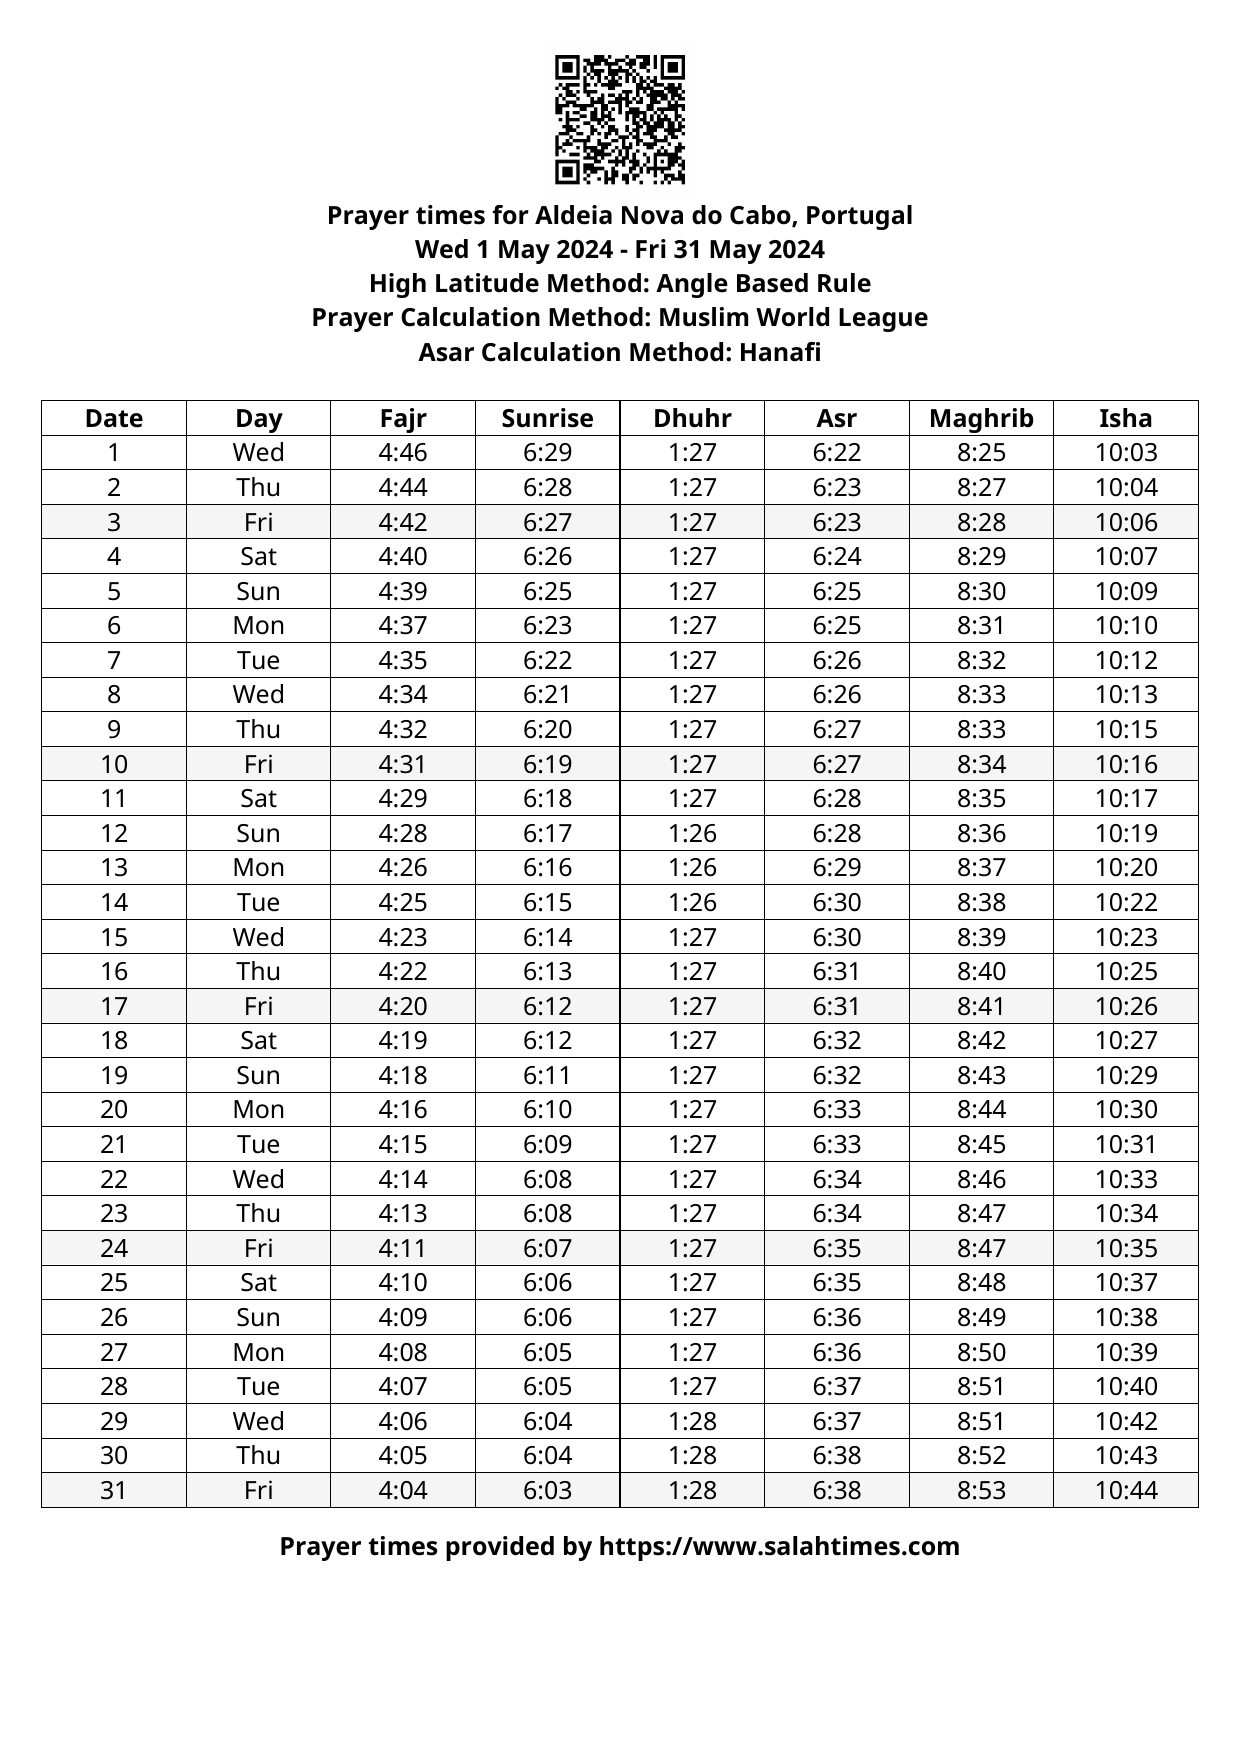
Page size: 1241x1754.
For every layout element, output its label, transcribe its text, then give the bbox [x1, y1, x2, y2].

table_cell 8:38 [910, 885, 1053, 919]
table_cell 10:44 [1054, 1473, 1198, 1507]
table_cell 1:27 [621, 1231, 764, 1264]
table_cell Tue [187, 1369, 330, 1403]
table_cell 6:18 [476, 781, 619, 815]
text Prayer times for Aldeia Nova do Cabo, Portugal [42, 198, 1198, 232]
table_cell 4:10 [331, 1266, 475, 1299]
table_cell 6:32 [765, 1058, 909, 1092]
table_cell 8:37 [910, 851, 1053, 884]
table_cell 26 [42, 1300, 186, 1334]
table_cell 13 [42, 851, 186, 884]
table_cell 4:07 [331, 1369, 475, 1403]
table_cell Sat [187, 781, 330, 815]
table_cell 8:29 [910, 539, 1053, 573]
table_cell 1:28 [621, 1439, 764, 1472]
table_cell 6:07 [476, 1231, 619, 1264]
table_cell Sun [187, 1300, 330, 1334]
table_cell 4:06 [331, 1404, 475, 1437]
table_cell 1:27 [621, 436, 764, 469]
table_cell 10:25 [1054, 954, 1198, 988]
table_cell 8:25 [910, 436, 1053, 469]
table_header Dhuhr [621, 401, 764, 434]
table_cell 8:43 [910, 1058, 1053, 1092]
table_cell 1:28 [621, 1404, 764, 1437]
table_cell 6:11 [476, 1058, 619, 1092]
table_cell 1:27 [621, 1196, 764, 1230]
table_cell 30 [42, 1439, 186, 1472]
table_cell Sat [187, 1024, 330, 1057]
table_cell 6:31 [765, 989, 909, 1022]
table_cell 4:23 [331, 920, 475, 953]
table_cell 6:05 [476, 1369, 619, 1403]
table_cell Sat [187, 1266, 330, 1299]
table_cell 8:50 [910, 1335, 1053, 1368]
table_cell 6:25 [765, 574, 909, 607]
table_cell 6:04 [476, 1404, 619, 1437]
table_cell 21 [42, 1127, 186, 1161]
table_cell 8:27 [910, 470, 1053, 504]
table_cell 10:30 [1054, 1093, 1198, 1126]
table_cell 8:45 [910, 1127, 1053, 1161]
table_cell 9 [42, 712, 186, 746]
table_cell 6:37 [765, 1369, 909, 1403]
table_cell 1:27 [621, 989, 764, 1022]
table_cell 6:34 [765, 1196, 909, 1230]
table_cell 4:18 [331, 1058, 475, 1092]
table_cell Mon [187, 851, 330, 884]
table_cell 6:13 [476, 954, 619, 988]
table_cell 6:17 [476, 816, 619, 849]
table_cell 1:27 [621, 470, 764, 504]
table_cell 4:34 [331, 678, 475, 711]
table_cell 17 [42, 989, 186, 1022]
table_cell Wed [187, 920, 330, 953]
table_cell 4:11 [331, 1231, 475, 1264]
table_header Isha [1054, 401, 1198, 434]
table_cell Tue [187, 1127, 330, 1161]
table_cell 6:08 [476, 1196, 619, 1230]
table_cell 1:26 [621, 851, 764, 884]
table_cell 10:39 [1054, 1335, 1198, 1368]
table_cell 6:35 [765, 1231, 909, 1264]
table_cell 10:43 [1054, 1439, 1198, 1472]
table_cell Mon [187, 1335, 330, 1368]
table_cell 10 [42, 747, 186, 780]
table_cell Sat [187, 539, 330, 573]
table_cell 8:40 [910, 954, 1053, 988]
table_cell 10:19 [1054, 816, 1198, 849]
table_cell 6:37 [765, 1404, 909, 1437]
table_cell 6:12 [476, 989, 619, 1022]
table_cell 4:05 [331, 1439, 475, 1472]
table_cell Fri [187, 505, 330, 538]
table_cell Wed [187, 436, 330, 469]
picture [542, 41, 699, 198]
table_cell 14 [42, 885, 186, 919]
table_cell 1:27 [621, 643, 764, 677]
table_cell 4:09 [331, 1300, 475, 1334]
table_cell 10:13 [1054, 678, 1198, 711]
table_cell 8:47 [910, 1196, 1053, 1230]
table_cell 6:14 [476, 920, 619, 953]
table_cell 6:31 [765, 954, 909, 988]
table_cell 4:08 [331, 1335, 475, 1368]
table_cell 4:19 [331, 1024, 475, 1057]
table_cell 1:27 [621, 1335, 764, 1368]
table_cell 10:06 [1054, 505, 1198, 538]
table_cell 6:08 [476, 1162, 619, 1195]
table_cell 6:23 [765, 470, 909, 504]
table_cell 4:29 [331, 781, 475, 815]
table_cell Sun [187, 816, 330, 849]
text Wed 1 May 2024 - Fri 31 May 2024 [42, 232, 1198, 266]
table_cell 1:27 [621, 609, 764, 642]
table_cell 6:36 [765, 1335, 909, 1368]
table_header Sunrise [476, 401, 619, 434]
table_cell 1:27 [621, 1266, 764, 1299]
table_cell 16 [42, 954, 186, 988]
table_cell 24 [42, 1231, 186, 1264]
table_cell 4:26 [331, 851, 475, 884]
table_cell 15 [42, 920, 186, 953]
table_cell Fri [187, 1473, 330, 1507]
table_cell 4:35 [331, 643, 475, 677]
table_cell Sun [187, 574, 330, 607]
table_cell 8:35 [910, 781, 1053, 815]
table_cell 10:40 [1054, 1369, 1198, 1403]
table_cell 4:44 [331, 470, 475, 504]
text High Latitude Method: Angle Based Rule [42, 266, 1198, 300]
table_cell 6:23 [476, 609, 619, 642]
table_cell 10:15 [1054, 712, 1198, 746]
table_cell 10:23 [1054, 920, 1198, 953]
table_cell 1:26 [621, 885, 764, 919]
table_cell 6:10 [476, 1093, 619, 1126]
table_cell 6:16 [476, 851, 619, 884]
text Prayer times provided by https://www.salahtimes.com [42, 1528, 1198, 1563]
table_cell 8:51 [910, 1369, 1053, 1403]
table_cell 12 [42, 816, 186, 849]
table_cell 1:27 [621, 505, 764, 538]
table_cell 1:27 [621, 1300, 764, 1334]
table_cell 4:39 [331, 574, 475, 607]
table_cell 6:34 [765, 1162, 909, 1195]
table_cell 3 [42, 505, 186, 538]
table_cell 8:42 [910, 1024, 1053, 1057]
table_cell Thu [187, 954, 330, 988]
table_cell 6:03 [476, 1473, 619, 1507]
table_cell 10:09 [1054, 574, 1198, 607]
table_cell 6:05 [476, 1335, 619, 1368]
table_cell Fri [187, 747, 330, 780]
table_cell Wed [187, 1404, 330, 1437]
table_cell 4:25 [331, 885, 475, 919]
table_cell 8:39 [910, 920, 1053, 953]
table_cell 6:32 [765, 1024, 909, 1057]
table_cell 1:27 [621, 920, 764, 953]
table_cell 8:33 [910, 712, 1053, 746]
table_cell Thu [187, 712, 330, 746]
table_cell 1:27 [621, 1369, 764, 1403]
table_cell 6:04 [476, 1439, 619, 1472]
table_cell 10:37 [1054, 1266, 1198, 1299]
table_cell 1:27 [621, 678, 764, 711]
table_header Day [187, 401, 330, 434]
table_cell 1:27 [621, 1162, 764, 1195]
table_cell 1:27 [621, 1127, 764, 1161]
table_cell 8:46 [910, 1162, 1053, 1195]
table_cell 6:27 [476, 505, 619, 538]
table_cell 25 [42, 1266, 186, 1299]
table_cell 6:30 [765, 920, 909, 953]
table_cell 8:30 [910, 574, 1053, 607]
table_cell 28 [42, 1369, 186, 1403]
table_cell 10:27 [1054, 1024, 1198, 1057]
table_cell Fri [187, 989, 330, 1022]
table_cell 8:49 [910, 1300, 1053, 1334]
table_cell 4:15 [331, 1127, 475, 1161]
table_cell 6:09 [476, 1127, 619, 1161]
table_cell 6:29 [765, 851, 909, 884]
table_cell 10:12 [1054, 643, 1198, 677]
table_cell 8:51 [910, 1404, 1053, 1437]
table_cell 6:21 [476, 678, 619, 711]
table_cell 7 [42, 643, 186, 677]
table_cell 1:27 [621, 747, 764, 780]
table_cell Wed [187, 1162, 330, 1195]
table_cell 1:27 [621, 1024, 764, 1057]
table_cell 4:20 [331, 989, 475, 1022]
table_cell 10:26 [1054, 989, 1198, 1022]
table_cell Tue [187, 885, 330, 919]
table_cell 22 [42, 1162, 186, 1195]
table_cell 1:27 [621, 712, 764, 746]
table_cell 1 [42, 436, 186, 469]
table_cell 6:26 [765, 678, 909, 711]
table_cell 4:14 [331, 1162, 475, 1195]
table_cell 6:19 [476, 747, 619, 780]
table_cell 4:16 [331, 1093, 475, 1126]
table_cell 8:33 [910, 678, 1053, 711]
table_cell 10:20 [1054, 851, 1198, 884]
table_cell 31 [42, 1473, 186, 1507]
table_cell 1:28 [621, 1473, 764, 1507]
table_cell 6:20 [476, 712, 619, 746]
table_cell 10:16 [1054, 747, 1198, 780]
table_cell 8:28 [910, 505, 1053, 538]
table_cell 8 [42, 678, 186, 711]
table_cell 8:41 [910, 989, 1053, 1022]
table_cell 10:03 [1054, 436, 1198, 469]
table_cell 6:30 [765, 885, 909, 919]
table_cell 4:31 [331, 747, 475, 780]
table_cell 1:27 [621, 1093, 764, 1126]
table_cell 4:13 [331, 1196, 475, 1230]
table_cell 6:22 [476, 643, 619, 677]
table_cell Thu [187, 1439, 330, 1472]
table_cell 4 [42, 539, 186, 573]
table_cell 6:26 [765, 643, 909, 677]
table_cell 27 [42, 1335, 186, 1368]
table_cell 4:32 [331, 712, 475, 746]
table_cell 6:28 [765, 781, 909, 815]
table_cell Tue [187, 643, 330, 677]
table_cell 18 [42, 1024, 186, 1057]
table_cell 6:35 [765, 1266, 909, 1299]
table_header Maghrib [910, 401, 1053, 434]
table_cell 6:33 [765, 1127, 909, 1161]
table_cell 29 [42, 1404, 186, 1437]
table_header Date [42, 401, 186, 434]
table_cell 6 [42, 609, 186, 642]
table_cell 8:53 [910, 1473, 1053, 1507]
table_cell 6:23 [765, 505, 909, 538]
table_cell 10:38 [1054, 1300, 1198, 1334]
table_cell 1:27 [621, 574, 764, 607]
table_cell 23 [42, 1196, 186, 1230]
table_cell 11 [42, 781, 186, 815]
table_cell 10:17 [1054, 781, 1198, 815]
table_header Fajr [331, 401, 475, 434]
table_cell 6:22 [765, 436, 909, 469]
table_cell 6:24 [765, 539, 909, 573]
table_cell 10:31 [1054, 1127, 1198, 1161]
table_cell 6:06 [476, 1300, 619, 1334]
table_cell 8:34 [910, 747, 1053, 780]
table_cell 4:40 [331, 539, 475, 573]
table_cell 10:42 [1054, 1404, 1198, 1437]
table_cell Wed [187, 678, 330, 711]
table_cell 6:36 [765, 1300, 909, 1334]
table_cell 8:36 [910, 816, 1053, 849]
table_cell 4:42 [331, 505, 475, 538]
table_cell 1:27 [621, 1058, 764, 1092]
table_cell Mon [187, 609, 330, 642]
table_cell Thu [187, 1196, 330, 1230]
table_cell Thu [187, 470, 330, 504]
table_cell 19 [42, 1058, 186, 1092]
table_cell 4:22 [331, 954, 475, 988]
text Prayer Calculation Method: Muslim World League [42, 300, 1198, 334]
table_cell 6:28 [765, 816, 909, 849]
table_cell 6:15 [476, 885, 619, 919]
table_cell 8:48 [910, 1266, 1053, 1299]
text Asar Calculation Method: Hanafi [42, 334, 1198, 368]
table_cell 4:37 [331, 609, 475, 642]
table_cell 6:27 [765, 747, 909, 780]
table_cell 10:34 [1054, 1196, 1198, 1230]
table_cell Sun [187, 1058, 330, 1092]
table_cell 8:31 [910, 609, 1053, 642]
table_cell 20 [42, 1093, 186, 1126]
table_cell 10:10 [1054, 609, 1198, 642]
table_cell 8:32 [910, 643, 1053, 677]
table_cell 2 [42, 470, 186, 504]
table_cell 6:12 [476, 1024, 619, 1057]
table_cell 10:33 [1054, 1162, 1198, 1195]
table_cell 10:07 [1054, 539, 1198, 573]
table_cell 5 [42, 574, 186, 607]
table_cell 6:25 [476, 574, 619, 607]
table_cell 1:27 [621, 954, 764, 988]
table_cell 6:06 [476, 1266, 619, 1299]
table_cell 6:29 [476, 436, 619, 469]
table_cell 10:29 [1054, 1058, 1198, 1092]
table_cell 1:26 [621, 816, 764, 849]
table_cell 6:26 [476, 539, 619, 573]
table_header Asr [765, 401, 909, 434]
table_cell 8:44 [910, 1093, 1053, 1126]
table_cell Mon [187, 1093, 330, 1126]
table_cell 10:35 [1054, 1231, 1198, 1264]
table_cell 4:28 [331, 816, 475, 849]
table_cell 6:38 [765, 1473, 909, 1507]
table_cell 6:38 [765, 1439, 909, 1472]
table_cell 6:25 [765, 609, 909, 642]
table_cell 4:46 [331, 436, 475, 469]
table_cell 10:04 [1054, 470, 1198, 504]
table_cell 6:28 [476, 470, 619, 504]
table_cell 8:52 [910, 1439, 1053, 1472]
table_cell 6:33 [765, 1093, 909, 1126]
table_cell 10:22 [1054, 885, 1198, 919]
table_cell 4:04 [331, 1473, 475, 1507]
table_cell Fri [187, 1231, 330, 1264]
table_cell 6:27 [765, 712, 909, 746]
table_cell 1:27 [621, 781, 764, 815]
table_cell 1:27 [621, 539, 764, 573]
table_cell 8:47 [910, 1231, 1053, 1264]
